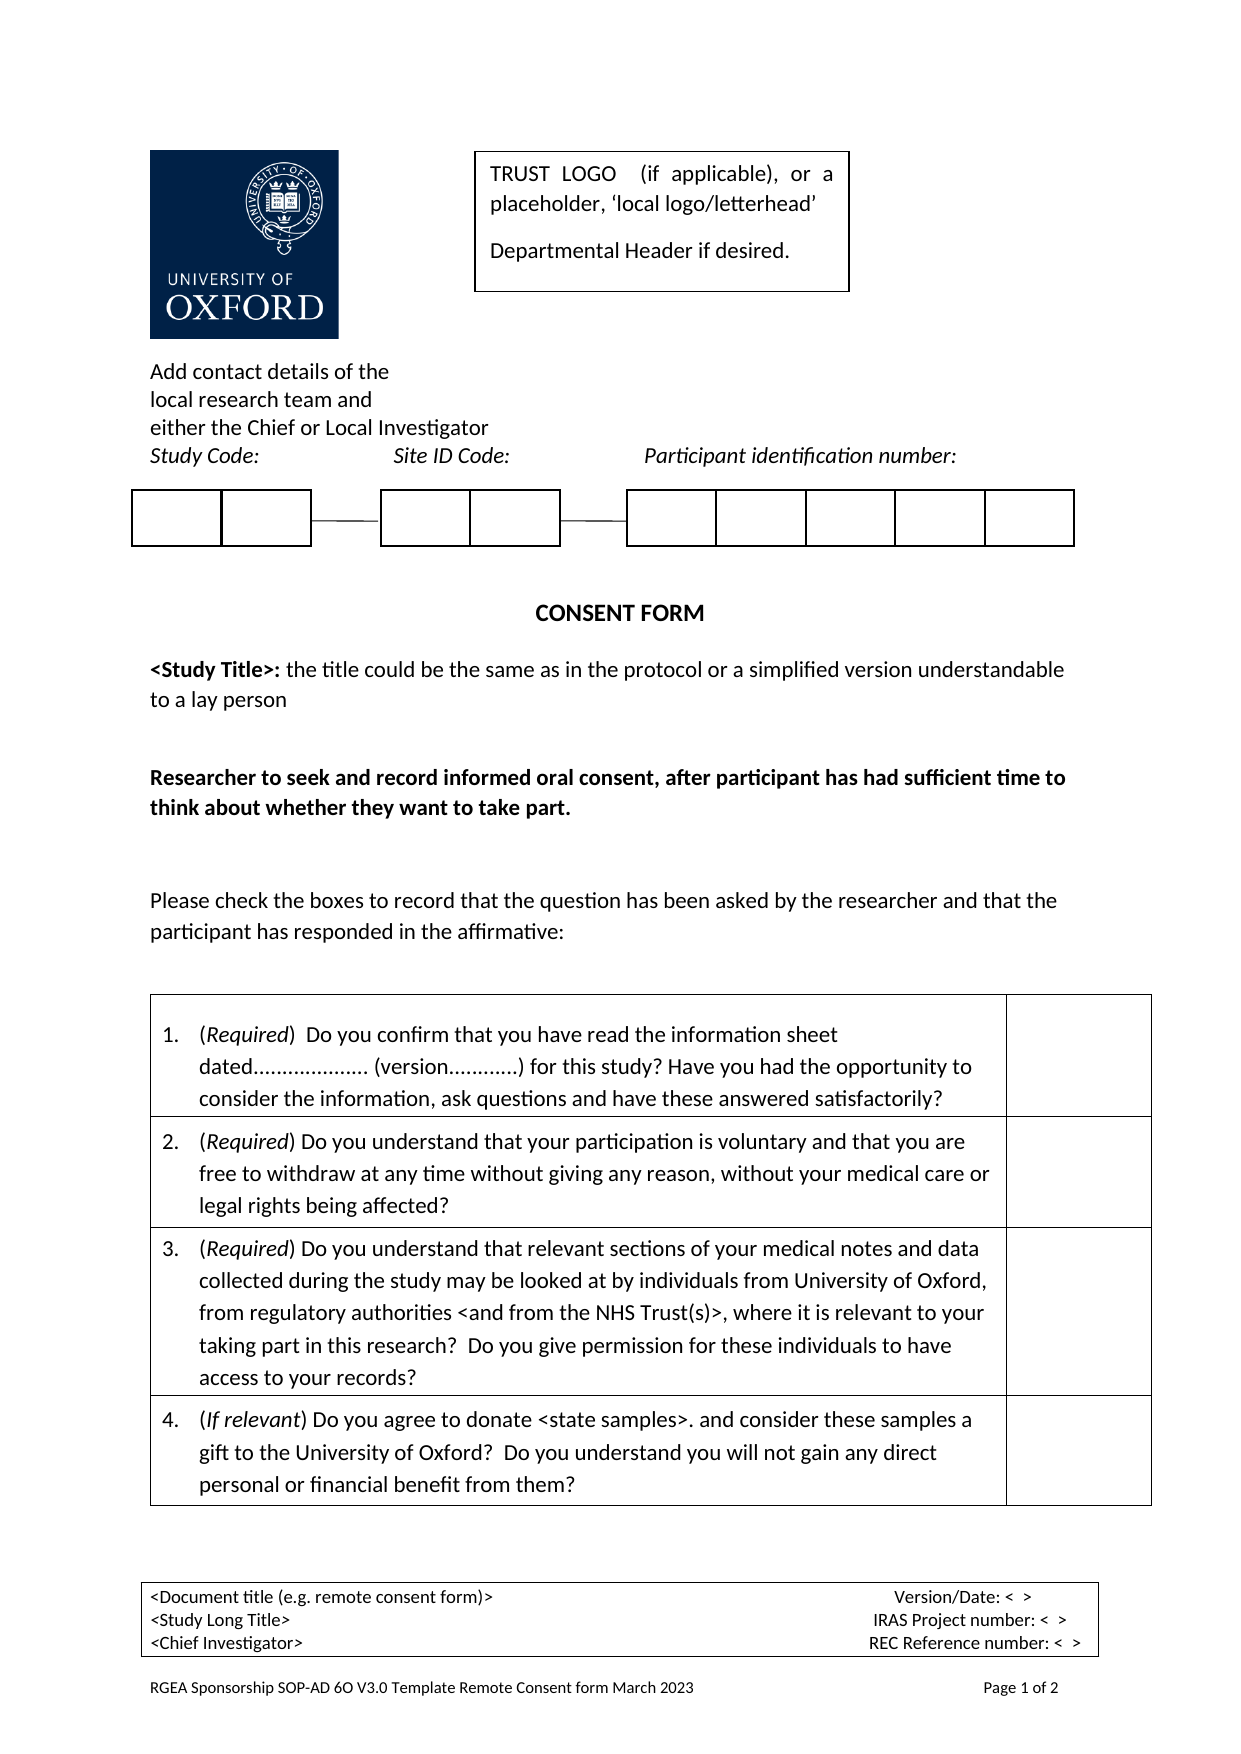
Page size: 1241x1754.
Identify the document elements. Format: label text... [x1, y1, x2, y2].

text local research team and [150, 385, 1090, 413]
text Study Code: Site ID Code: Participant identification number: [150, 441, 1090, 469]
text Please check the boxes to record that the question has been asked by the researcher and that the participant has responded in the affirmative: [150, 887, 1090, 945]
table_cell (If relevant) Do you agree to donate <state samples>. and consider these samples a gift to the University of Oxford? Do you understand you will not gain any direct personal or financial benefit from them? [151, 1396, 1006, 1505]
picture [150, 150, 339, 339]
table_cell [1007, 1117, 1151, 1227]
table_header (Required) Do you confirm that you have read the information sheet dated.................... (version............) for this study? Have you had the opportunity to consider the information, ask questions and have these answered satisfactorily? [151, 995, 1006, 1116]
text <Study Title>: the title could be the same as in the protocol or a simplified version understandable to a lay person [150, 655, 1090, 714]
text Researcher to seek and record informed oral consent, after participant has had sufficient time to think about whether they want to take part. [150, 763, 1090, 821]
table_cell (Required) Do you understand that relevant sections of your medical notes and data collected during the study may be looked at by individuals from University of Oxford, from regulatory authorities <and from the NHS Trust(s)>, where it is relevant to your taking part in this research? Do you give permission for these individuals to have access to your records? [151, 1228, 1006, 1395]
table_header [1007, 995, 1151, 1116]
table_cell (Required) Do you understand that your participation is voluntary and that you are free to withdraw at any time without giving any reason, without your medical care or legal rights being affected? [151, 1117, 1006, 1227]
text CONSENT FORM [150, 597, 1090, 628]
table_cell [1007, 1228, 1151, 1395]
table_cell [1007, 1396, 1151, 1505]
text either the Chief or Local Investigator [150, 413, 1090, 441]
text Add contact details of the [150, 357, 1090, 385]
